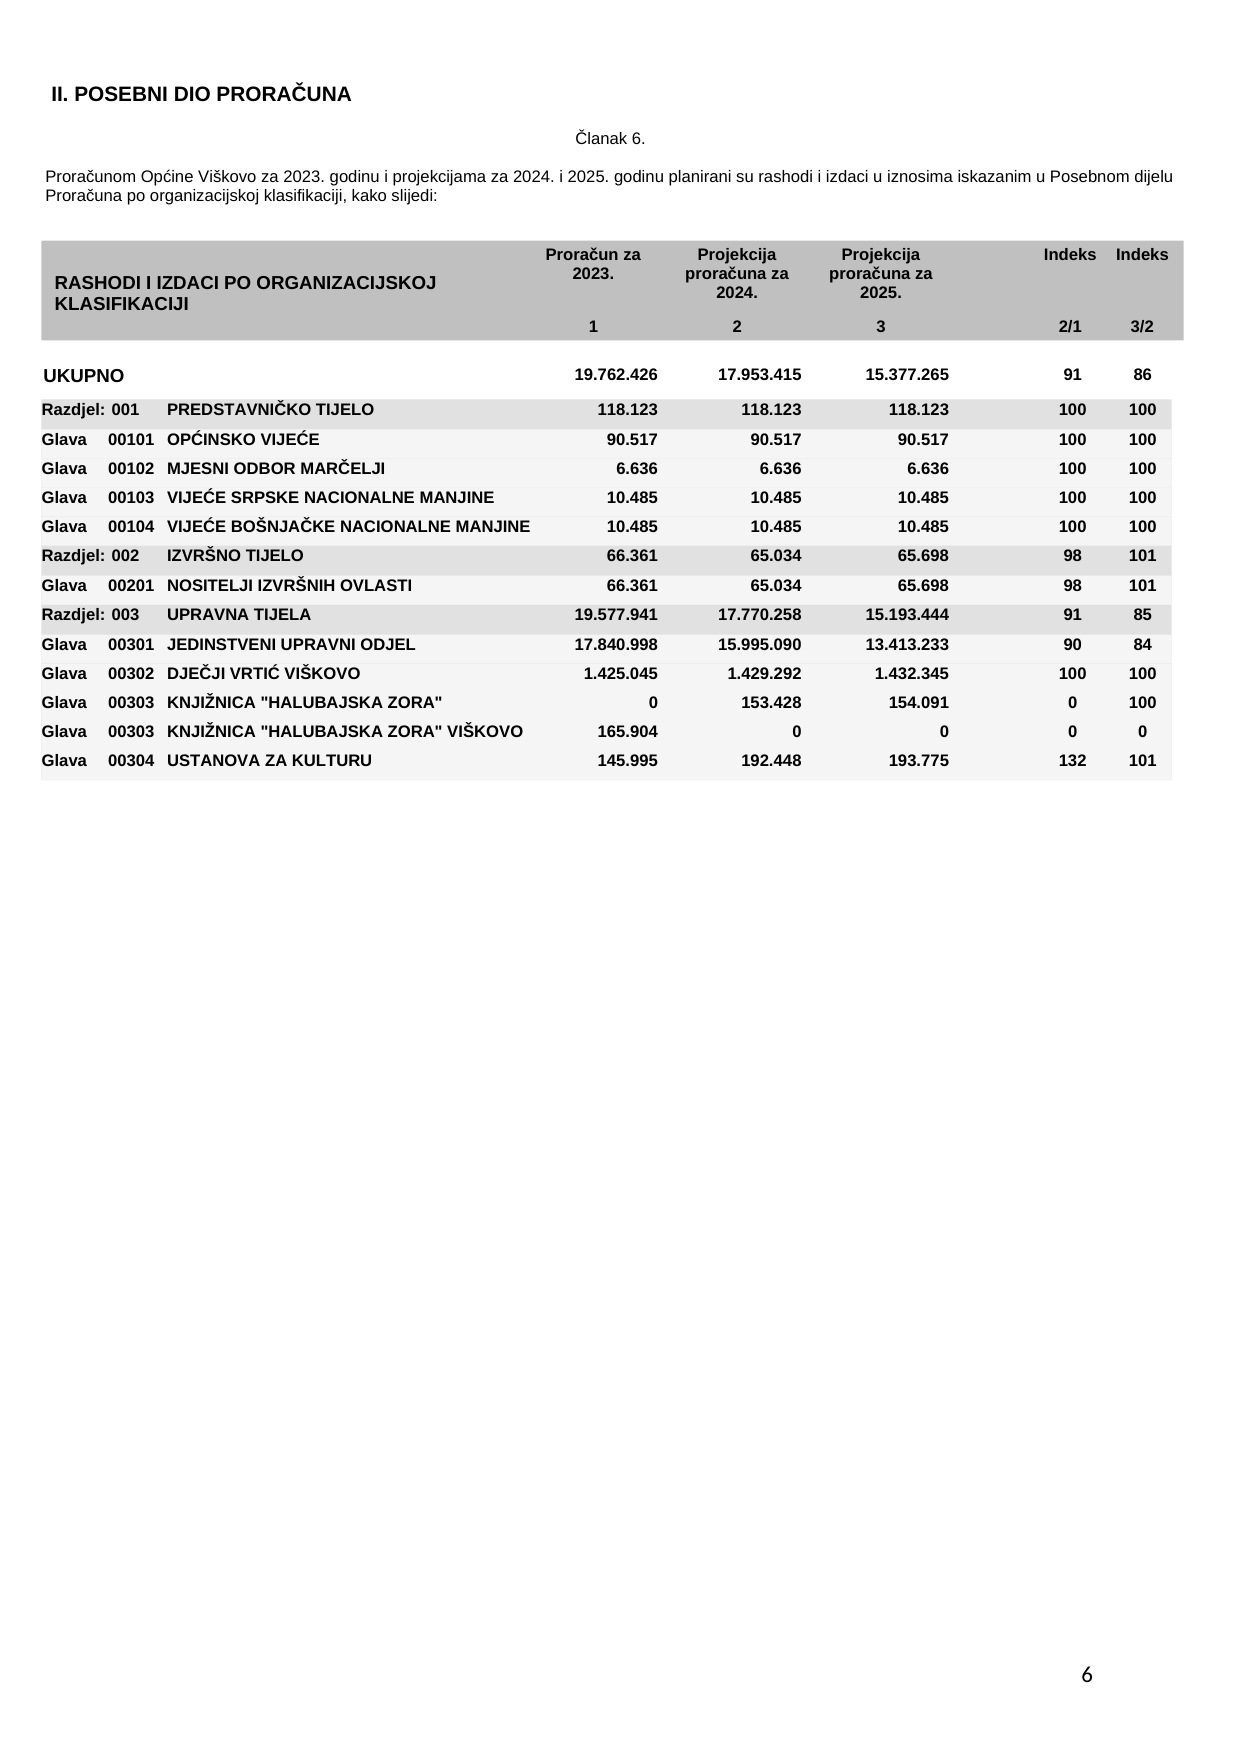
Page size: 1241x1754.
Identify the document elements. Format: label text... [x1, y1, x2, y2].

text VIJEĆE BOŠNJAČKE NACIONALNE MANJINE [174, 517, 528, 536]
text Proračunom Općine Viškovo za 2023. godinu i projekcijama za 2024. i 2025. godinu planirani su rashodi i izdaci u iznosima iskazanim u Posebnom dijelu Proračuna po organizacijskoj klasifikaciji, kako slijedi: [45, 167, 1176, 205]
text 6.636 [672, 458, 801, 478]
text DJEČJI VRTIĆ VIŠKOVO [174, 664, 528, 683]
text 90.517 [672, 429, 801, 448]
text 145.995 [528, 751, 658, 770]
text Proračun za [528, 244, 658, 264]
text 100 [1113, 664, 1172, 683]
text Indeks [1113, 244, 1171, 264]
text 17.840.998 [528, 634, 658, 654]
text 003 [111, 605, 169, 624]
text 100 [1043, 399, 1101, 419]
text 101 [1113, 576, 1172, 595]
text 100 [1043, 458, 1101, 478]
text Razdjel: [41, 546, 107, 565]
text 65.034 [672, 546, 801, 565]
text 3 [868, 316, 893, 336]
text 101 [1113, 546, 1172, 565]
text 118.123 [813, 399, 949, 419]
text 85 [1113, 605, 1172, 624]
text 15.193.444 [813, 605, 949, 624]
text 00301 [108, 634, 174, 654]
text 0 [1113, 722, 1172, 741]
text 86 [1113, 364, 1172, 384]
text MJESNI ODBOR MARČELJI [174, 458, 528, 478]
text 10.485 [672, 517, 801, 536]
text 15.995.090 [672, 634, 801, 654]
text 193.775 [813, 751, 949, 770]
text II. POSEBNI DIO PRORAČUNA [51, 82, 383, 106]
text 10.485 [672, 487, 801, 507]
text 132 [1043, 751, 1101, 770]
text 66.361 [528, 576, 658, 595]
text 2024. [672, 283, 801, 302]
text Projekcija [813, 244, 949, 264]
text 90 [1043, 634, 1101, 654]
text 65.698 [813, 576, 949, 595]
text 2025. [813, 283, 949, 302]
text USTANOVA ZA KULTURU [174, 751, 528, 770]
text 118.123 [528, 399, 658, 419]
text OPĆINSKO VIJEĆE [174, 429, 528, 448]
text Glava: [41, 487, 91, 509]
text 00303 [108, 722, 174, 741]
text Glava: [41, 722, 91, 744]
text 00102 [108, 458, 174, 478]
text 10.485 [528, 487, 658, 507]
text 00103 [108, 487, 174, 507]
text 6.636 [813, 458, 949, 478]
text 100 [1043, 487, 1101, 507]
text 19.577.941 [528, 605, 658, 624]
text 6.636 [528, 458, 658, 478]
text 15.377.265 [813, 364, 949, 384]
text 2023. [528, 264, 658, 283]
text Glava: [41, 693, 91, 715]
text 1 [581, 316, 606, 336]
text Glava: [41, 751, 91, 773]
text 100 [1113, 487, 1172, 507]
text 100 [1113, 399, 1172, 419]
text 17.953.415 [672, 364, 801, 384]
text 66.361 [528, 546, 658, 565]
text 98 [1043, 546, 1101, 565]
text 118.123 [672, 399, 801, 419]
text VIJEĆE SRPSKE NACIONALNE MANJINE [174, 487, 528, 507]
text UPRAVNA TIJELA [169, 605, 528, 624]
text IZVRŠNO TIJELO [169, 546, 528, 565]
text UKUPNO: [43, 364, 124, 388]
text proračuna za [672, 264, 801, 283]
text 153.428 [672, 693, 801, 712]
text 2/1 [1051, 316, 1089, 336]
text 84 [1113, 634, 1172, 654]
text RASHODI I IZDACI PO ORGANIZACIJSKOJ [54, 272, 473, 293]
text 10.485 [813, 517, 949, 536]
text KNJIŽNICA "HALUBAJSKA ZORA" [174, 693, 528, 712]
text KLASIFIKACIJI [54, 293, 473, 315]
text 100 [1043, 664, 1101, 683]
text 00303 [108, 693, 174, 712]
text 101 [1113, 751, 1172, 770]
text 13.413.233 [813, 634, 949, 654]
text 00101 [108, 429, 174, 448]
text JEDINSTVENI UPRAVNI ODJEL [174, 634, 528, 654]
text 2 [725, 316, 749, 336]
text 100 [1113, 458, 1172, 478]
text 192.448 [672, 751, 801, 770]
text Razdjel: [41, 605, 107, 624]
text KNJIŽNICA "HALUBAJSKA ZORA" VIŠKOVO [174, 722, 528, 741]
text Glava: [41, 576, 91, 597]
text 0 [1043, 693, 1101, 712]
text 0 [1043, 722, 1101, 741]
text 00104 [108, 517, 174, 536]
text 100 [1043, 429, 1101, 448]
text 90.517 [813, 429, 949, 448]
text 100 [1113, 693, 1172, 712]
text 00302 [108, 664, 174, 683]
text 100 [1113, 517, 1172, 536]
text Članak 6. [45, 129, 1176, 148]
text 90.517 [528, 429, 658, 448]
text 0 [813, 722, 949, 741]
text 19.762.426 [528, 364, 658, 384]
text 154.091 [813, 693, 949, 712]
text 165.904 [528, 722, 658, 741]
text Glava: [41, 517, 91, 538]
text 65.698 [813, 546, 949, 565]
text 91 [1043, 605, 1101, 624]
text NOSITELJI IZVRŠNIH OVLASTI [174, 576, 528, 595]
text 98 [1043, 576, 1101, 595]
text 91 [1043, 364, 1101, 384]
text 0 [528, 693, 658, 712]
text Glava: [41, 458, 91, 480]
text 10.485 [813, 487, 949, 507]
text 100 [1113, 429, 1172, 448]
text 00304 [108, 751, 174, 770]
text 1.429.292 [672, 664, 801, 683]
text 1.425.045 [528, 664, 658, 683]
text 001 [111, 399, 169, 419]
text Glava: [41, 429, 91, 451]
text 65.034 [672, 576, 801, 595]
text Indeks [1043, 244, 1097, 264]
text 100 [1043, 517, 1101, 536]
text proračuna za [813, 264, 949, 283]
text Projekcija [672, 244, 801, 264]
text Glava: [41, 664, 91, 686]
text 3/2 [1125, 316, 1159, 336]
text Glava: [41, 634, 91, 656]
text 00201 [108, 576, 174, 595]
text PREDSTAVNIČKO TIJELO [169, 399, 528, 419]
text Razdjel: [41, 399, 107, 419]
text 002 [111, 546, 169, 565]
text 1.432.345 [813, 664, 949, 683]
text 17.770.258 [672, 605, 801, 624]
text 10.485 [528, 517, 658, 536]
text 0 [672, 722, 801, 741]
